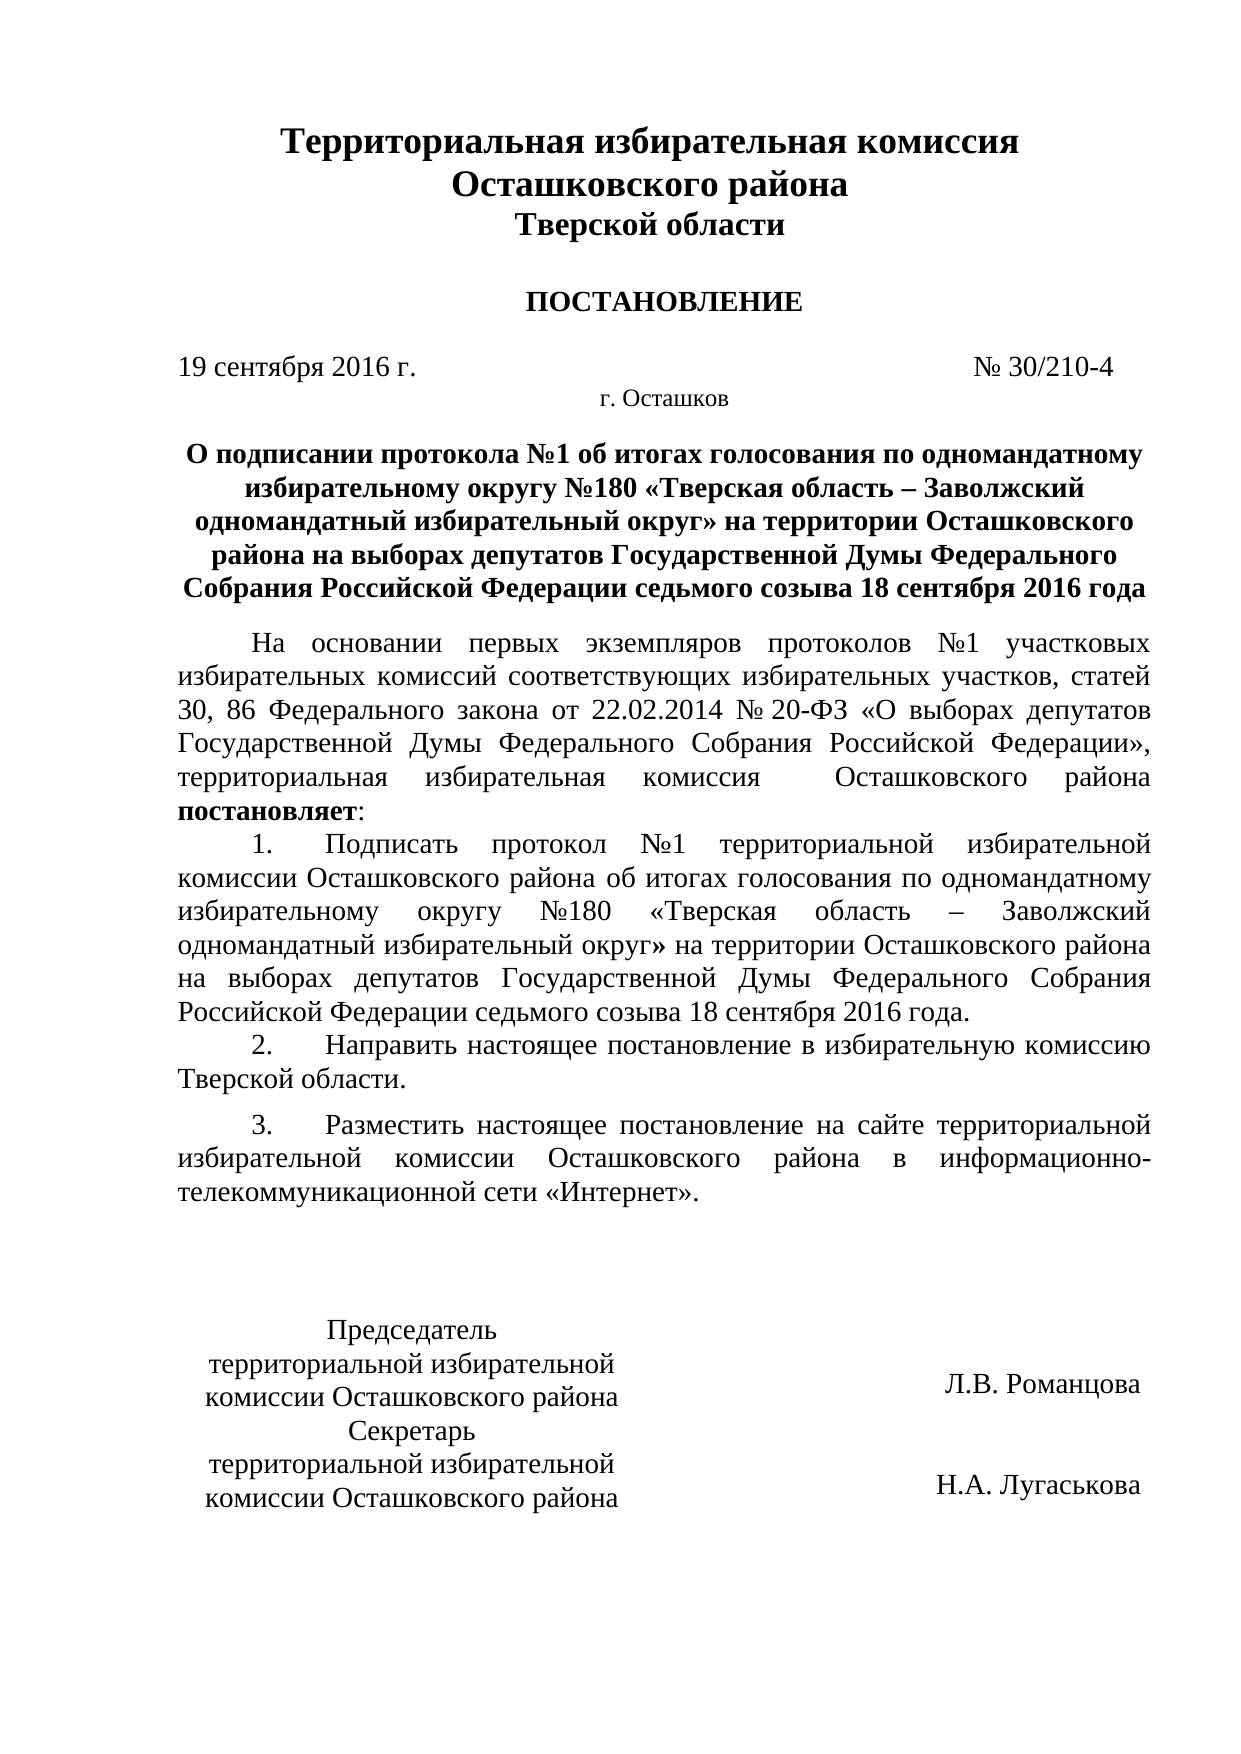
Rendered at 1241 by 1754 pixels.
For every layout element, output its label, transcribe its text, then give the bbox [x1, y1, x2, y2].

list Подписать протокол №1 территориальной избирательной комиссии Осташковского района об итогах голосования по одномандатному избирательному округу №180 «Тверская область – Заволжский одномандатный избирательный округ» на территории Осташковского района на выборах депутатов Государственной Думы Федерального Собрания Российской Федерации седьмого созыва 18 сентября 2016 года. [177, 826, 1152, 1027]
table_header Территориальная избирательная комиссия Осташковского района Тверской области [133, 118, 1167, 251]
table_cell Секретарь территориальной избирательной комиссии Осташковского района [177, 1413, 646, 1513]
text г. Осташков [177, 383, 1152, 411]
text ПОСТАНОВЛЕНИЕ [177, 284, 1152, 318]
list Разместить настоящее постановление на сайте территориальной избирательной комиссии Осташковского района в информационно-телекоммуникационной сети «Интернет». [177, 1107, 1152, 1208]
table_header Л.В. Романцова [646, 1312, 1152, 1413]
list Направить настоящее постановление в избирательную комиссию Тверской области. [177, 1027, 1152, 1094]
table_header Председатель территориальной избирательной комиссии Осташковского района [177, 1312, 646, 1413]
text О подписании протокола №1 об итогах голосования по одномандатному избирательному округу №180 «Тверская область – Заволжский одномандатный избирательный округ» на территории Осташковского района на выборах депутатов Государственной Думы Федерального Собрания Российской Федерации седьмого созыва 18 сентября 2016 года [177, 436, 1152, 604]
text 19 сентября 2016 г. № 30/210-4 [177, 349, 1152, 383]
text На основании первых экземпляров протоколов №1 участковых избирательных комиссий соответствующих избирательных участков, статей 30, 86 Федерального закона от 22.02.2014 № 20-ФЗ «О выборах депутатов Государственной Думы Федерального Собрания Российской Федерации», территориальная избирательная комиссия Осташковского района постановляет: [177, 625, 1152, 826]
table_cell Н.А. Лугаськова [646, 1413, 1152, 1513]
